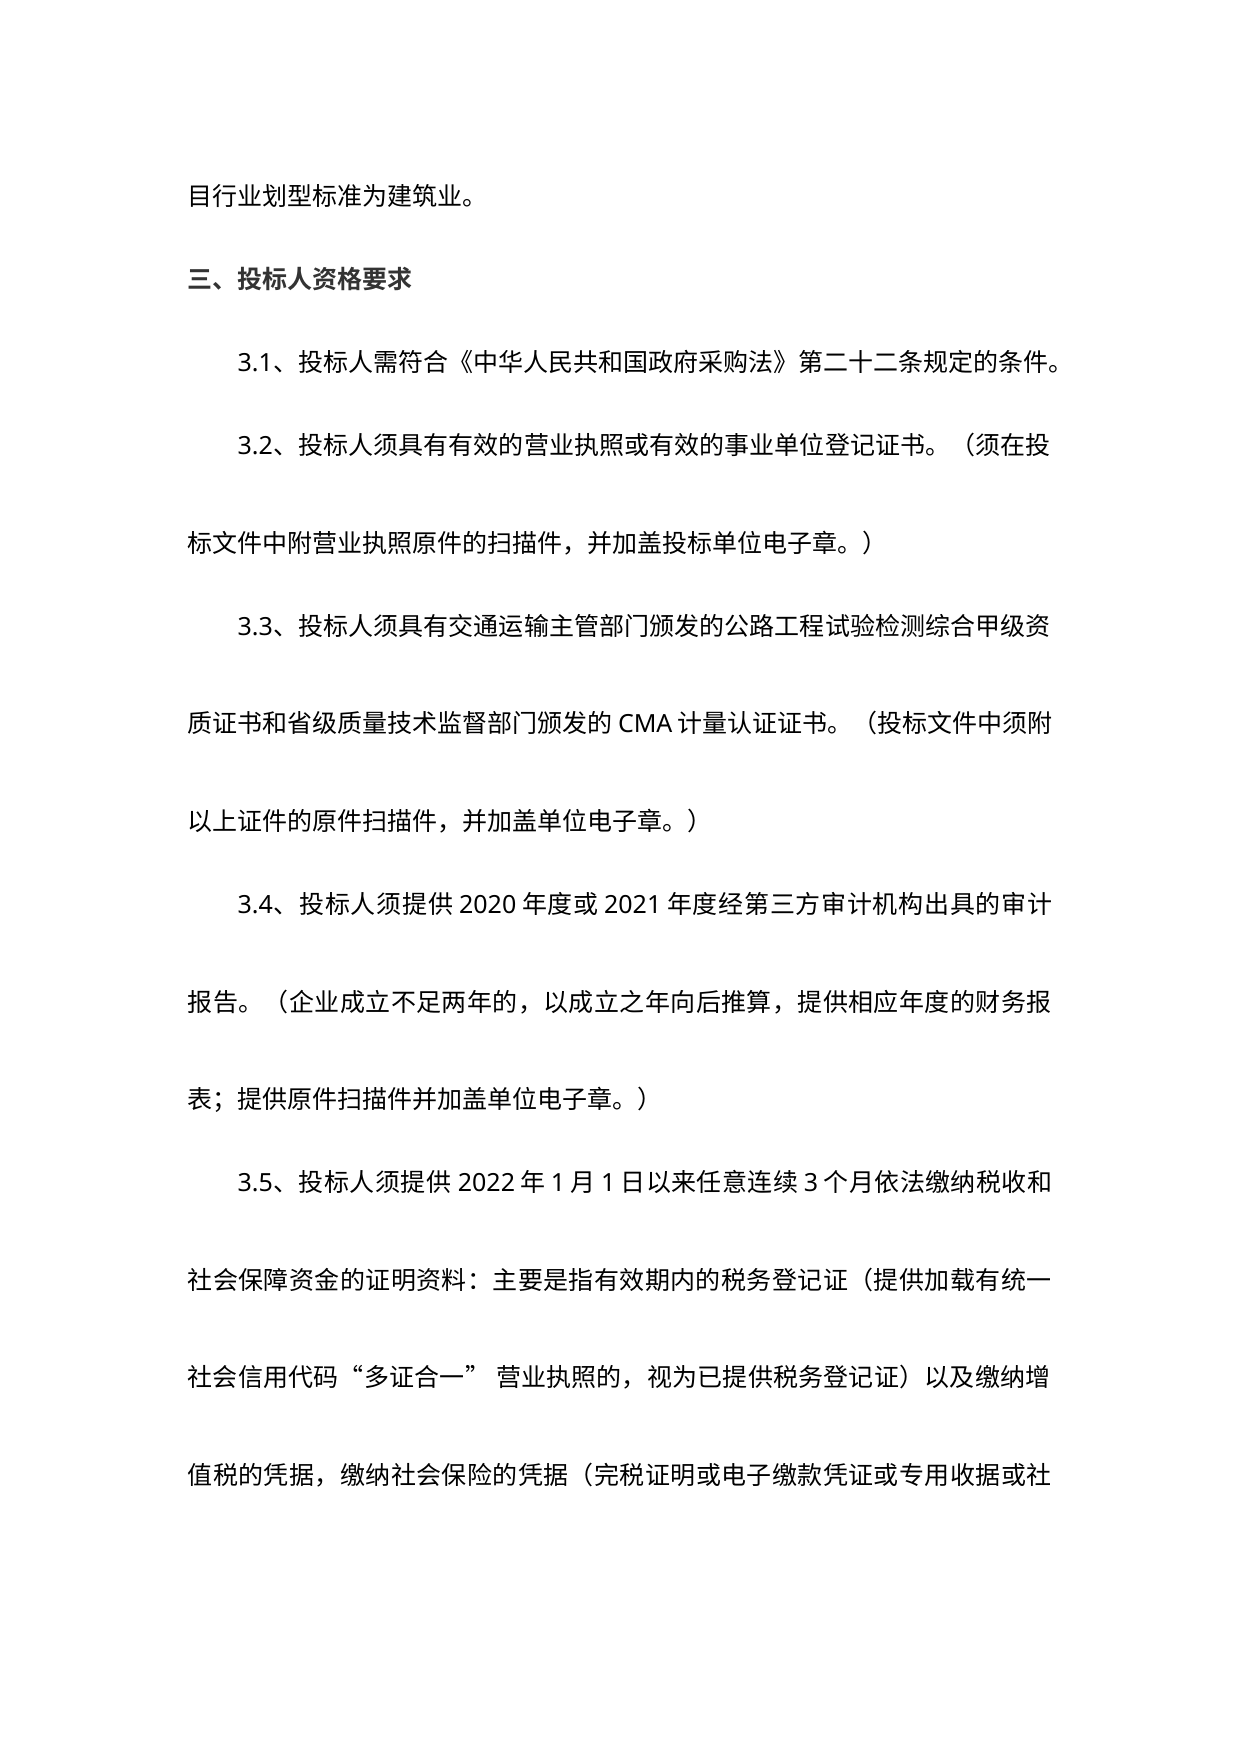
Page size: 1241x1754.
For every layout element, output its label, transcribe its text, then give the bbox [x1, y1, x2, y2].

text 3.1、投标人需符合《中华人民共和国政府采购法》第二十二条规定的条件。 [187, 328, 1053, 393]
text 3.2、投标人须具有有效的营业执照或有效的事业单位登记证书。（须在投标文件中附营业执照原件的扫描件，并加盖投标单位电子章。） [187, 411, 1053, 574]
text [187, 162, 1053, 227]
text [187, 1148, 1053, 1506]
text 三、投标人资格要求 [187, 245, 1053, 310]
text 3.3、投标人须具有交通运输主管部门颁发的公路工程试验检测综合甲级资质证书和省级质量技术监督部门颁发的CMA计量认证证书。（投标文件中须附以上证件的原件扫描件，并加盖单位电子章。） [187, 592, 1053, 852]
text 3.4、投标人须提供2020年度或2021年度经第三方审计机构出具的审计报告。（企业成立不足两年的，以成立之年向后推算，提供相应年度的财务报表；提供原件扫描件并加盖单位电子章。） [187, 870, 1053, 1130]
